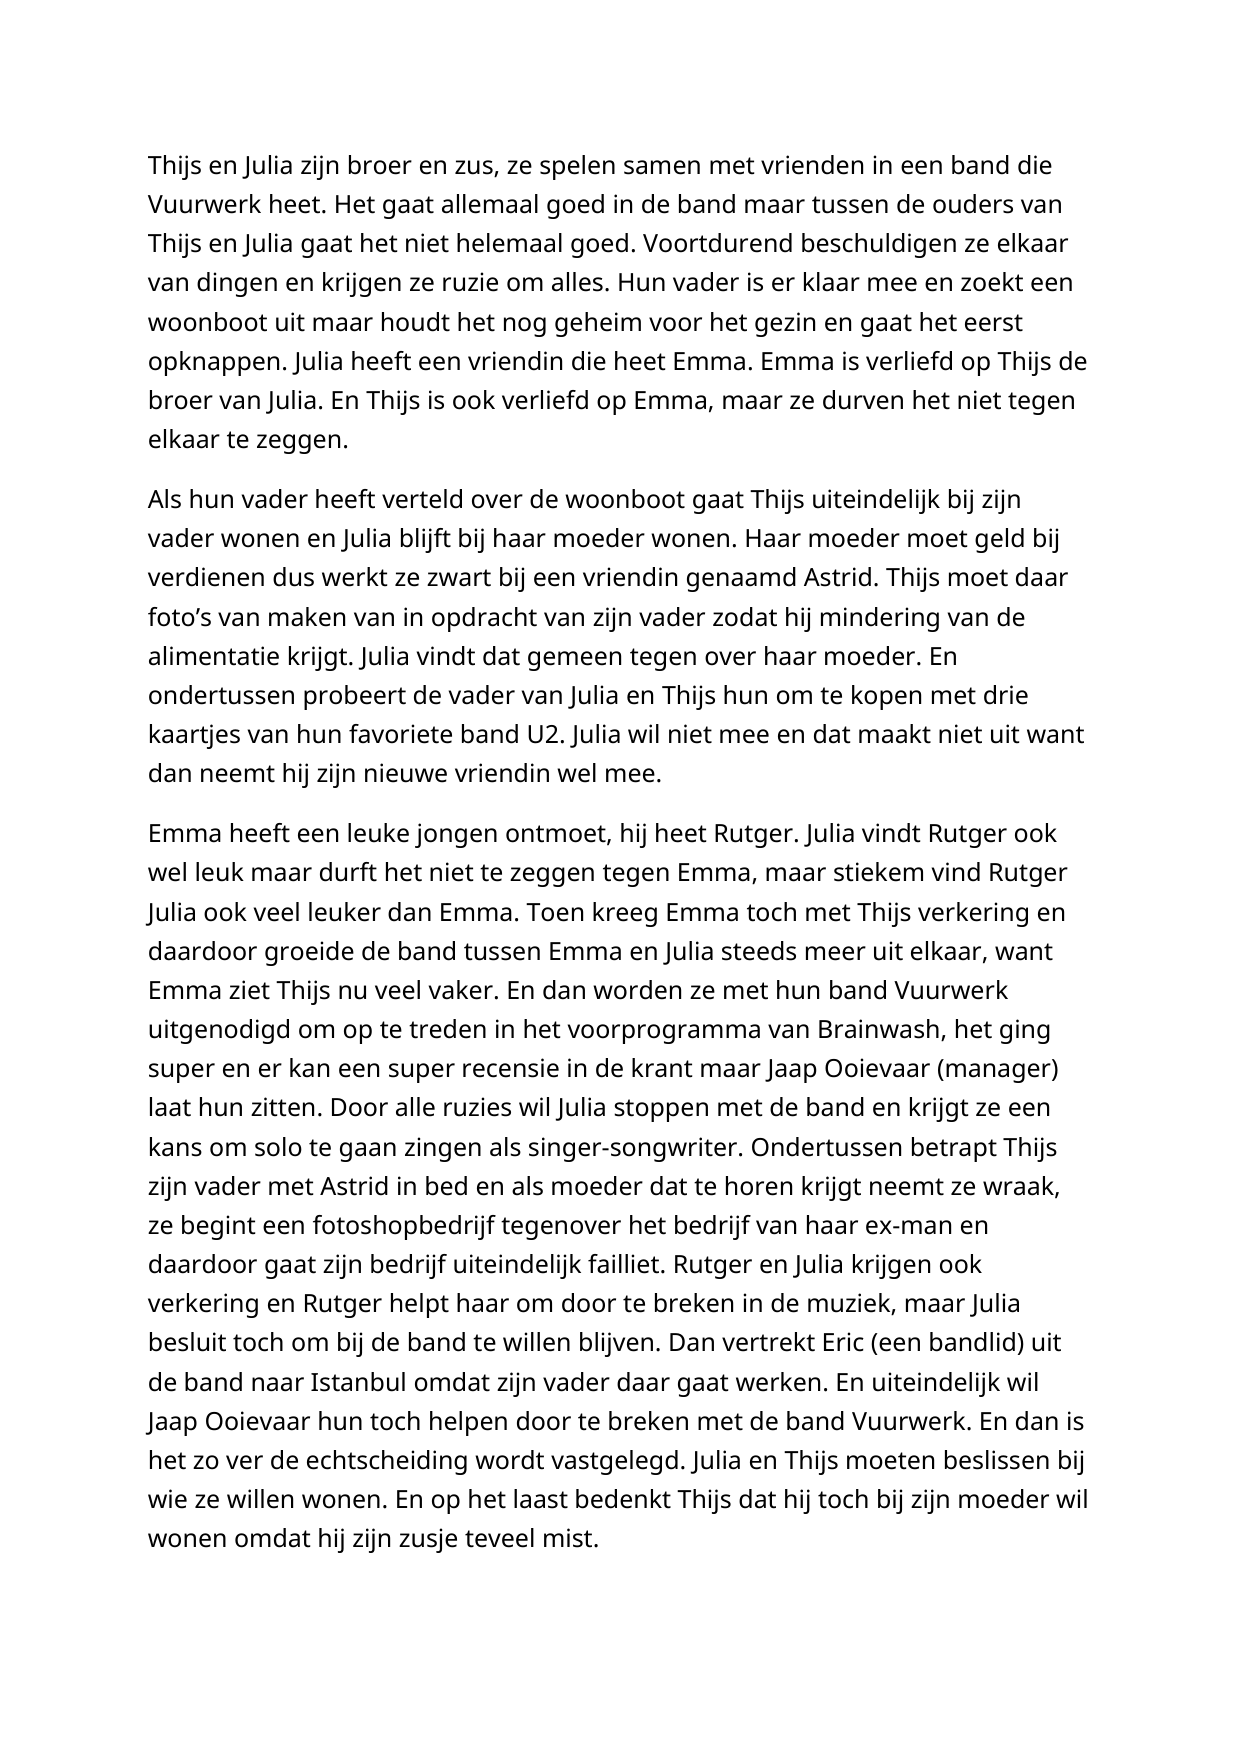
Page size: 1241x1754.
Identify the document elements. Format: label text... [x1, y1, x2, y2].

text Emma heeft een leuke jongen ontmoet, hij heet Rutger. Julia vindt Rutger ook wel leuk maar durft het niet te zeggen tegen Emma, maar stiekem vind Rutger Julia ook veel leuker dan Emma. Toen kreeg Emma toch met Thijs verkering en daardoor groeide de band tussen Emma en Julia steeds meer uit elkaar, want Emma ziet Thijs nu veel vaker. En dan worden ze met hun band Vuurwerk uitgenodigd om op te treden in het voorprogramma van Brainwash, het ging super en er kan een super recensie in de krant maar Jaap Ooievaar (manager) laat hun zitten. Door alle ruzies wil Julia stoppen met de band en krijgt ze een kans om solo te gaan zingen als singer-songwriter. Ondertussen betrapt Thijs zijn vader met Astrid in bed en als moeder dat te horen krijgt neemt ze wraak, ze begint een fotoshopbedrijf tegenover het bedrijf van haar ex-man en daardoor gaat zijn bedrijf uiteindelijk failliet. Rutger en Julia krijgen ook verkering en Rutger helpt haar om door te breken in de muziek, maar Julia besluit toch om bij de band te willen blijven. Dan vertrekt Eric (een bandlid) uit de band naar Istanbul omdat zijn vader daar gaat werken. En uiteindelijk wil Jaap Ooievaar hun toch helpen door te breken met de band Vuurwerk. En dan is het zo ver de echtscheiding wordt vastgelegd. Julia en Thijs moeten beslissen bij wie ze willen wonen. En op het laast bedenkt Thijs dat hij toch bij zijn moeder wil wonen omdat hij zijn zusje teveel mist. [148, 816, 1093, 1555]
text Als hun vader heeft verteld over de woonboot gaat Thijs uiteindelijk bij zijn vader wonen en Julia blijft bij haar moeder wonen. Haar moeder moet geld bij verdienen dus werkt ze zwart bij een vriendin genaamd Astrid. Thijs moet daar foto’s van maken van in opdracht van zijn vader zodat hij mindering van de alimentatie krijgt. Julia vindt dat gemeen tegen over haar moeder. En ondertussen probeert de vader van Julia en Thijs hun om te kopen met drie kaartjes van hun favoriete band U2. Julia wil niet mee en dat maakt niet uit want dan neemt hij zijn nieuwe vriendin wel mee. [148, 482, 1093, 790]
text Thijs en Julia zijn broer en zus, ze spelen samen met vrienden in een band die Vuurwerk heet. Het gaat allemaal goed in de band maar tussen de ouders van Thijs en Julia gaat het niet helemaal goed. Voortdurend beschuldigen ze elkaar van dingen en krijgen ze ruzie om alles. Hun vader is er klaar mee en zoekt een woonboot uit maar houdt het nog geheim voor het gezin en gaat het eerst opknappen. Julia heeft een vriendin die heet Emma. Emma is verliefd op Thijs de broer van Julia. En Thijs is ook verliefd op Emma, maar ze durven het niet tegen elkaar te zeggen. [148, 148, 1093, 456]
